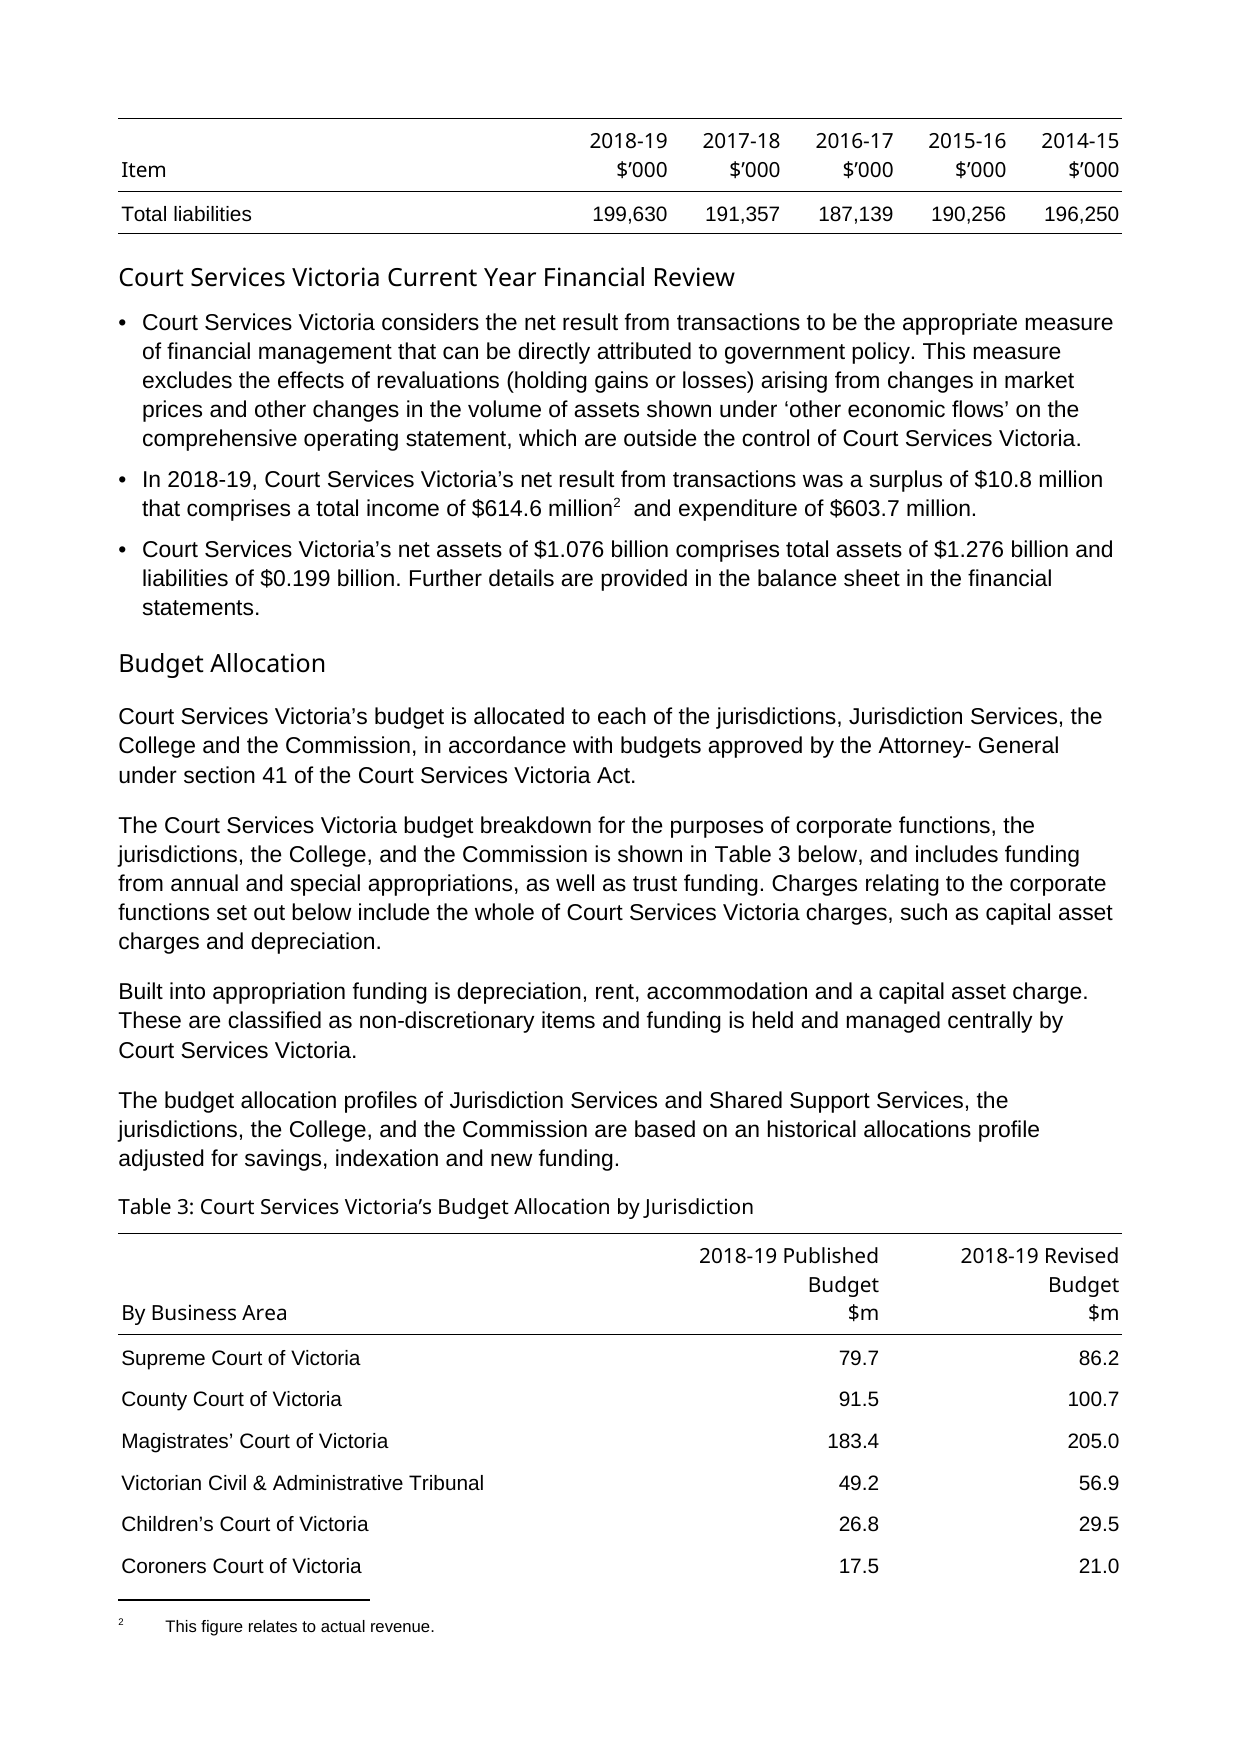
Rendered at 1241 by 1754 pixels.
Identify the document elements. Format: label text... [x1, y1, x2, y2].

table_header By Business Area [118, 1234, 642, 1334]
table_cell 199,630 [557, 192, 670, 233]
table_header 2014-15 $’000 [1009, 119, 1122, 191]
table_cell Coroners Court of Victoria [118, 1543, 642, 1585]
table_cell Children’s Court of Victoria [118, 1502, 642, 1543]
table_header 2018-19 Revised Budget $m [882, 1234, 1122, 1334]
table_cell 183.4 [642, 1418, 882, 1460]
table_cell Victorian Civil & Administrative Tribunal [118, 1460, 642, 1502]
table_cell 91.5 [642, 1377, 882, 1418]
table_cell 196,250 [1009, 192, 1122, 233]
list Court Services Victoria’s net assets of $1.076 billion comprises total assets of $1.276 billion and liabilities of $0.199 billion. Further details are provided in the balance sheet in the financial statements. [118, 533, 1122, 621]
text Court Services Victoria’s budget is allocated to each of the jurisdictions, Jurisdiction Services, the College and the Commission, in accordance with budgets approved by the Attorney- General under section 41 of the Court Services Victoria Act. [118, 700, 1122, 788]
table_cell 86.2 [882, 1335, 1122, 1377]
text The Court Services Victoria budget breakdown for the purposes of corporate functions, the jurisdictions, the College, and the Commission is shown in Table 3 below, and includes funding from annual and special appropriations, as well as trust funding. Charges relating to the corporate functions set out below include the whole of Court Services Victoria charges, such as capital asset charges and depreciation. [118, 809, 1122, 954]
subtitle Court Services Victoria Current Year Financial Review [118, 259, 1122, 293]
text The budget allocation profiles of Jurisdiction Services and Shared Support Services, the jurisdictions, the College, and the Commission are based on an historical allocations profile adjusted for savings, indexation and new funding. [118, 1084, 1122, 1171]
subtitle Budget Allocation [118, 646, 1122, 679]
table_cell 205.0 [882, 1418, 1122, 1460]
table_cell 21.0 [882, 1543, 1122, 1585]
table_cell 190,256 [896, 192, 1009, 233]
table_cell Supreme Court of Victoria [118, 1335, 642, 1377]
table_cell Magistrates’ Court of Victoria [118, 1418, 642, 1460]
table_cell 17.5 [642, 1543, 882, 1585]
table_cell 26.8 [642, 1502, 882, 1543]
table_cell 100.7 [882, 1377, 1122, 1418]
table_header Item [118, 119, 557, 191]
table_cell 29.5 [882, 1502, 1122, 1543]
text Table 3: Court Services Victoria’s Budget Allocation by Jurisdiction [118, 1192, 1122, 1221]
list Court Services Victoria considers the net result from transactions to be the appropriate measure of financial management that can be directly attributed to government policy. This measure excludes the effects of revaluations (holding gains or losses) arising from changes in market prices and other changes in the volume of assets shown under ‘other economic flows’ on the comprehensive operating statement, which are outside the control of Court Services Victoria. [118, 306, 1122, 452]
table_cell 49.2 [642, 1460, 882, 1502]
table_header 2016-17 $’000 [783, 119, 896, 191]
table_header 2018-19 Published Budget $m [642, 1234, 882, 1334]
table_cell 79.7 [642, 1335, 882, 1377]
table_header 2018-19 $’000 [557, 119, 670, 191]
table_header 2015-16 $’000 [896, 119, 1009, 191]
table_cell County Court of Victoria [118, 1377, 642, 1418]
table_cell 187,139 [783, 192, 896, 233]
table_cell 191,357 [670, 192, 783, 233]
table_cell 56.9 [882, 1460, 1122, 1502]
table_cell Total liabilities [118, 192, 557, 233]
list In 2018-19, Court Services Victoria’s net result from transactions was a surplus of $10.8 million that comprises a total income of $614.6 million and expenditure of $603.7 million. [118, 463, 1122, 522]
table_header 2017-18 $’000 [670, 119, 783, 191]
text Built into appropriation funding is depreciation, rent, accommodation and a capital asset charge. These are classified as non-discretionary items and funding is held and managed centrally by Court Services Victoria. [118, 975, 1122, 1063]
